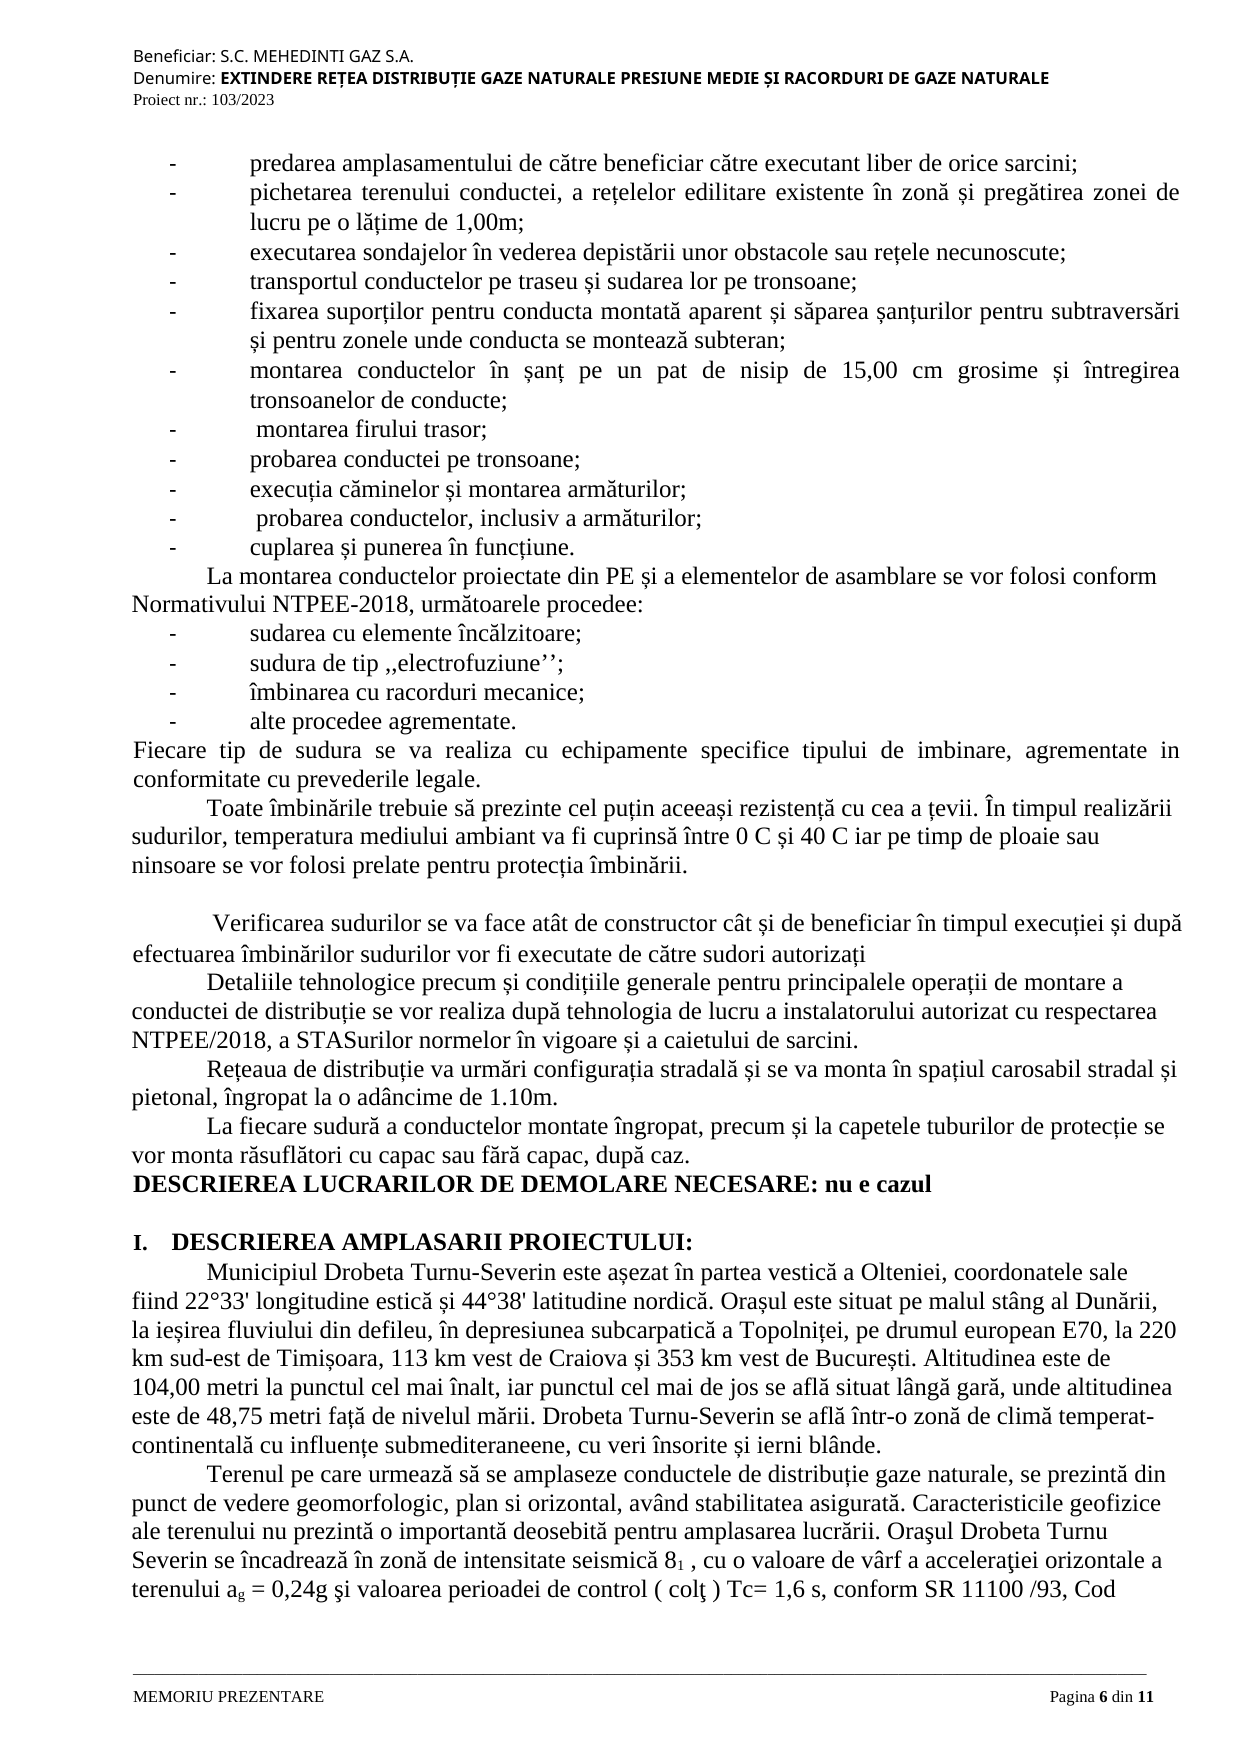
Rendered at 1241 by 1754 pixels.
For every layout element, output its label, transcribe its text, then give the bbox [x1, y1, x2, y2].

list cuplarea și punerea în funcțiune. [169, 532, 1181, 561]
text Fiecare tip de sudura se va realiza cu echipamente specifice tipului de imbinare, agrementate in conformitate cu prevederile legale. [133, 735, 1181, 792]
list probarea conductei pe tronsoane; [169, 444, 1181, 473]
text La montarea conductelor proiectate din PE și a elementelor de asamblare se vor folosi conform Normativului NTPEE-2018, următoarele procedee: [131, 561, 1181, 618]
list pichetarea terenului conductei, a rețelelor edilitare existente în zonă și pregătirea zonei de lucru pe o lățime de 1,00m; [169, 177, 1181, 236]
list executarea sondajelor în vederea depistării unor obstacole sau rețele necunoscute; [169, 237, 1181, 265]
list montarea firului trasor; [169, 414, 1181, 443]
list DESCRIEREA AMPLASARII PROIECTULUI: [133, 1227, 1181, 1255]
text Detaliile tehnologice precum și condițiile generale pentru principalele operații de montare a conductei de distribuție se vor realiza după tehnologia de lucru a instalatorului autorizat cu respectarea NTPEE/2018, a STASurilor normelor în vigoare și a caietului de sarcini. [131, 967, 1181, 1054]
text Toate îmbinările trebuie să prezinte cel puțin aceeași rezistență cu cea a țevii. În timpul realizării sudurilor, temperatura mediului ambiant va fi cuprinsă între 0 C și 40 C iar pe timp de ploaie sau ninsoare se vor folosi prelate pentru protecția îmbinării. [131, 793, 1181, 879]
list montarea conductelor în șanț pe un pat de nisip de 15,00 cm grosime și întregirea tronsoanelor de conducte; [169, 355, 1181, 414]
list fixarea suporților pentru conducta montată aparent și săparea șanțurilor pentru subtraversări și pentru zonele unde conducta se montează subteran; [169, 296, 1181, 354]
list predarea amplasamentului de către beneficiar către executant liber de orice sarcini; [169, 148, 1181, 176]
list transportul conductelor pe traseu și sudarea lor pe tronsoane; [169, 266, 1181, 295]
list sudarea cu elemente încălzitoare; [169, 618, 1181, 647]
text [131, 1459, 1181, 1603]
list execuția căminelor și montarea armăturilor; [169, 474, 1181, 503]
list sudura de tip ,,electrofuziune’’; [169, 648, 1181, 677]
text Verificarea sudurilor se va face atât de constructor cât și de beneficiar în timpul execuției și după [133, 908, 1182, 936]
list alte procedee agrementate. [169, 706, 1181, 735]
list îmbinarea cu racorduri mecanice; [169, 677, 1181, 706]
text DESCRIEREA LUCRARILOR DE DEMOLARE NECESARE: nu e cazul [133, 1169, 1181, 1197]
text Municipiul Drobeta Turnu-Severin este așezat în partea vestică a Olteniei, coordonatele sale fiind 22°33' longitudine estică și 44°38' latitudine nordică. Orașul este situat pe malul stâng al Dunării, la ieșirea fluviului din defileu, în depresiunea subcarpatică a Topolniței, pe drumul european E70, la 220 km sud-est de Timișoara, 113 km vest de Craiova și 353 km vest de București. Altitudinea este de 104,00 metri la punctul cel mai înalt, iar punctul cel mai de jos se află situat lângă gară, unde altitudinea este de 48,75 metri față de nivelul mării. Drobeta Turnu-Severin se află într-o zonă de climă temperat-continentală cu influențe submediteraneene, cu veri însorite și ierni blânde. [131, 1257, 1181, 1458]
list probarea conductelor, inclusiv a armăturilor; [169, 503, 1181, 532]
text Rețeaua de distribuție va urmări configurația stradală și se va monta în spațiul carosabil stradal și pietonal, îngropat la o adâncime de 1.10m. [131, 1054, 1181, 1111]
text La fiecare sudură a conductelor montate îngropat, precum și la capetele tuburilor de protecție se vor monta răsuflători cu capac sau fără capac, după caz. [131, 1111, 1181, 1169]
text efectuarea îmbinărilor sudurilor vor fi executate de către sudori autorizați [132, 939, 1181, 967]
